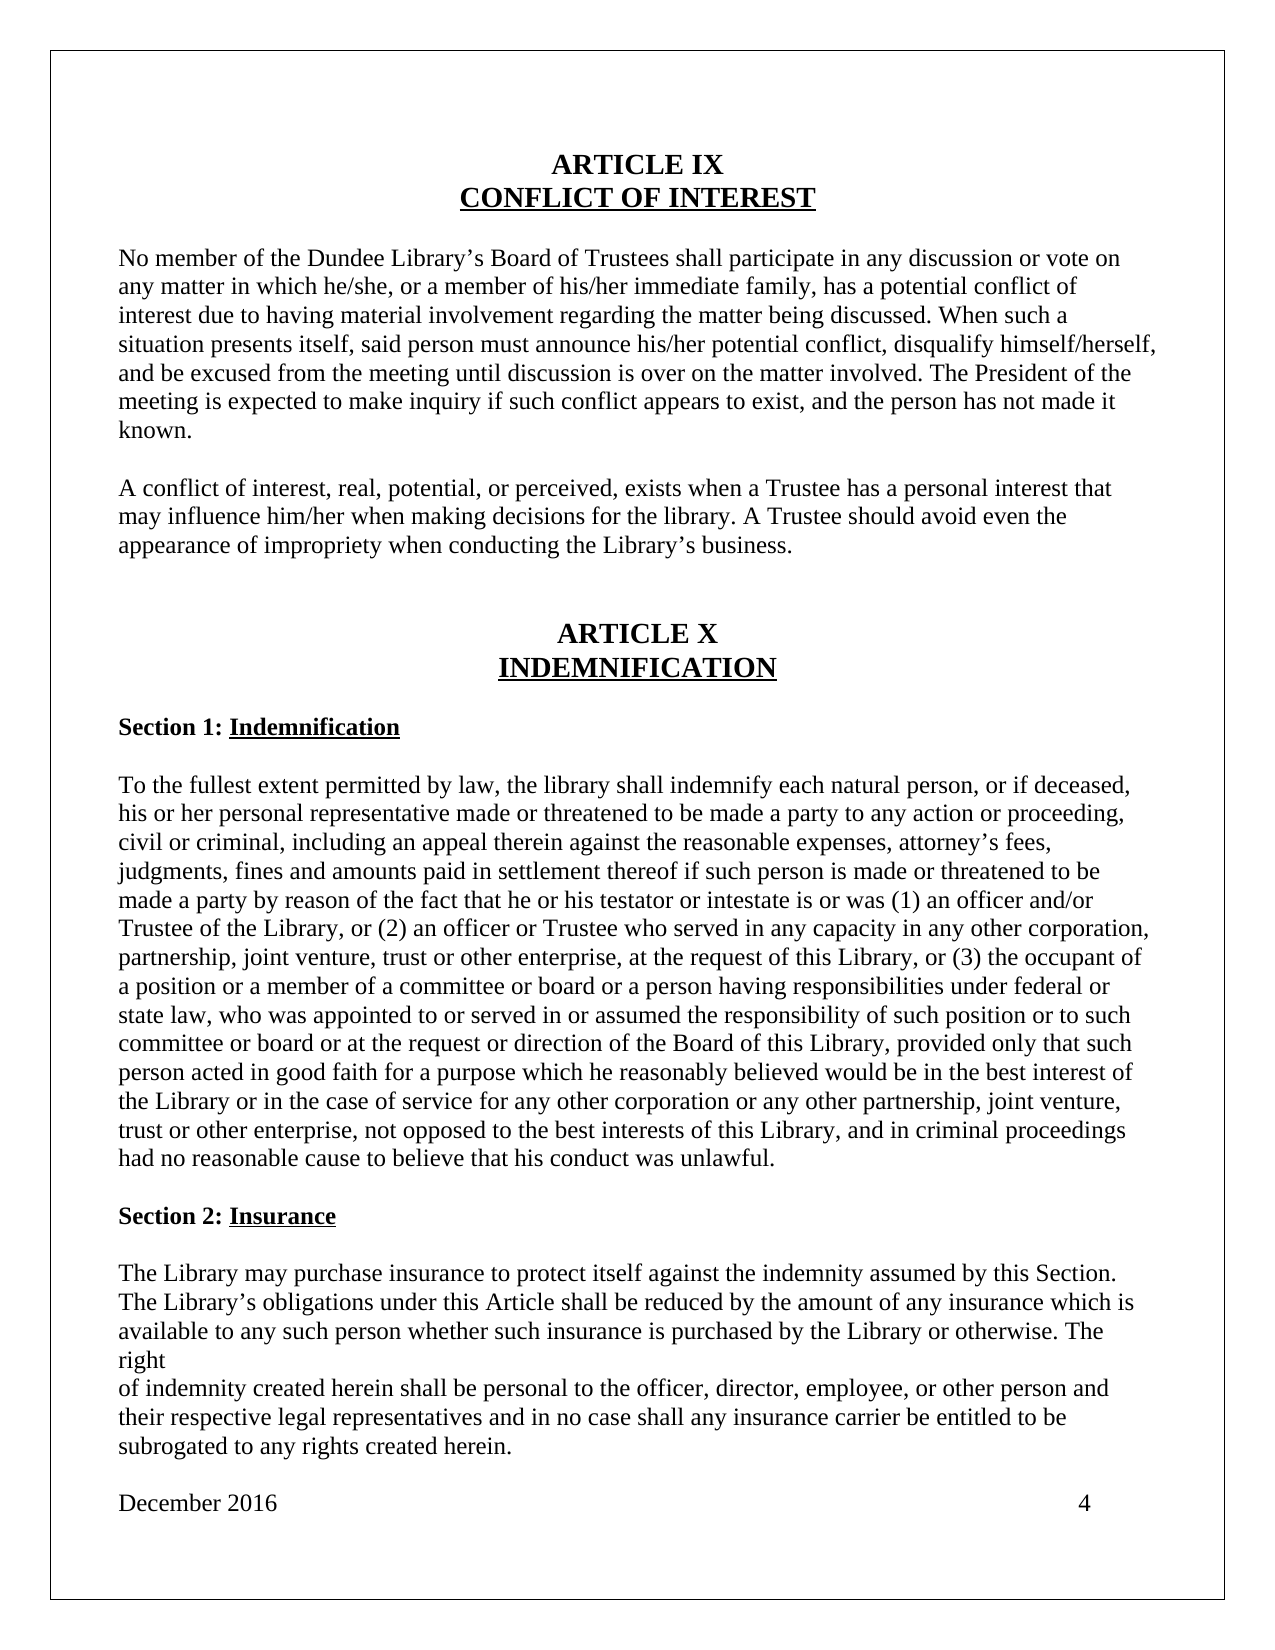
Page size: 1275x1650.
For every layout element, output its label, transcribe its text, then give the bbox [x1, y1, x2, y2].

text A conflict of interest, real, potential, or perceived, exists when a Trustee has a personal interest that may influence him/her when making decisions for the library. A Trustee should avoid even the appearance of impropriety when conducting the Library’s business. [118, 473, 1157, 559]
text ARTICLE IX [118, 147, 1157, 180]
text of indemnity created herein shall be personal to the officer, director, employee, or other person and their respective legal representatives and in no case shall any insurance carrier be entitled to be subrogated to any rights created herein. [118, 1373, 1157, 1460]
text ARTICLE X [118, 616, 1157, 650]
text The Library may purchase insurance to protect itself against the indemnity assumed by this Section. [118, 1258, 1157, 1287]
text INDEMNIFICATION [118, 650, 1157, 683]
text CONFLICT OF INTEREST [118, 180, 1157, 214]
text To the fullest extent permitted by law, the library shall indemnify each natural person, or if deceased, his or her personal representative made or threatened to be made a party to any action or proceeding, civil or criminal, including an appeal therein against the reasonable expenses, attorney’s fees, judgments, fines and amounts paid in settlement thereof if such person is made or threatened to be made a party by reason of the fact that he or his testator or intestate is or was (1) an officer and/or Trustee of the Library, or (2) an officer or Trustee who served in any capacity in any other corporation, partnership, joint venture, trust or other enterprise, at the request of this Library, or (3) the occupant of a position or a member of a committee or board or a person having responsibilities under federal or state law, who was appointed to or served in or assumed the responsibility of such position or to such committee or board or at the request or direction of the Board of this Library, provided only that such person acted in good faith for a purpose which he reasonably believed would be in the best interest of the Library or in the case of service for any other corporation or any other partnership, joint venture, trust or other enterprise, not opposed to the best interests of this Library, and in criminal proceedings had no reasonable cause to believe that his conduct was unlawful. [118, 770, 1157, 1172]
text December 2016 4 [118, 1488, 1157, 1517]
text Section 1: Indemnification [118, 712, 1157, 741]
text The Library’s obligations under this Article shall be reduced by the amount of any insurance which is available to any such person whether such insurance is purchased by the Library or otherwise. The right [118, 1287, 1157, 1373]
text No member of the Dundee Library’s Board of Trustees shall participate in any discussion or vote on any matter in which he/she, or a member of his/her immediate family, has a potential conflict of interest due to having material involvement regarding the matter being discussed. When such a situation presents itself, said person must announce his/her potential conflict, disqualify himself/herself, and be excused from the meeting until discussion is over on the matter involved. The President of the meeting is expected to make inquiry if such conflict appears to exist, and the person has not made it known. [118, 243, 1157, 444]
text Section 2: Insurance [118, 1201, 1157, 1230]
